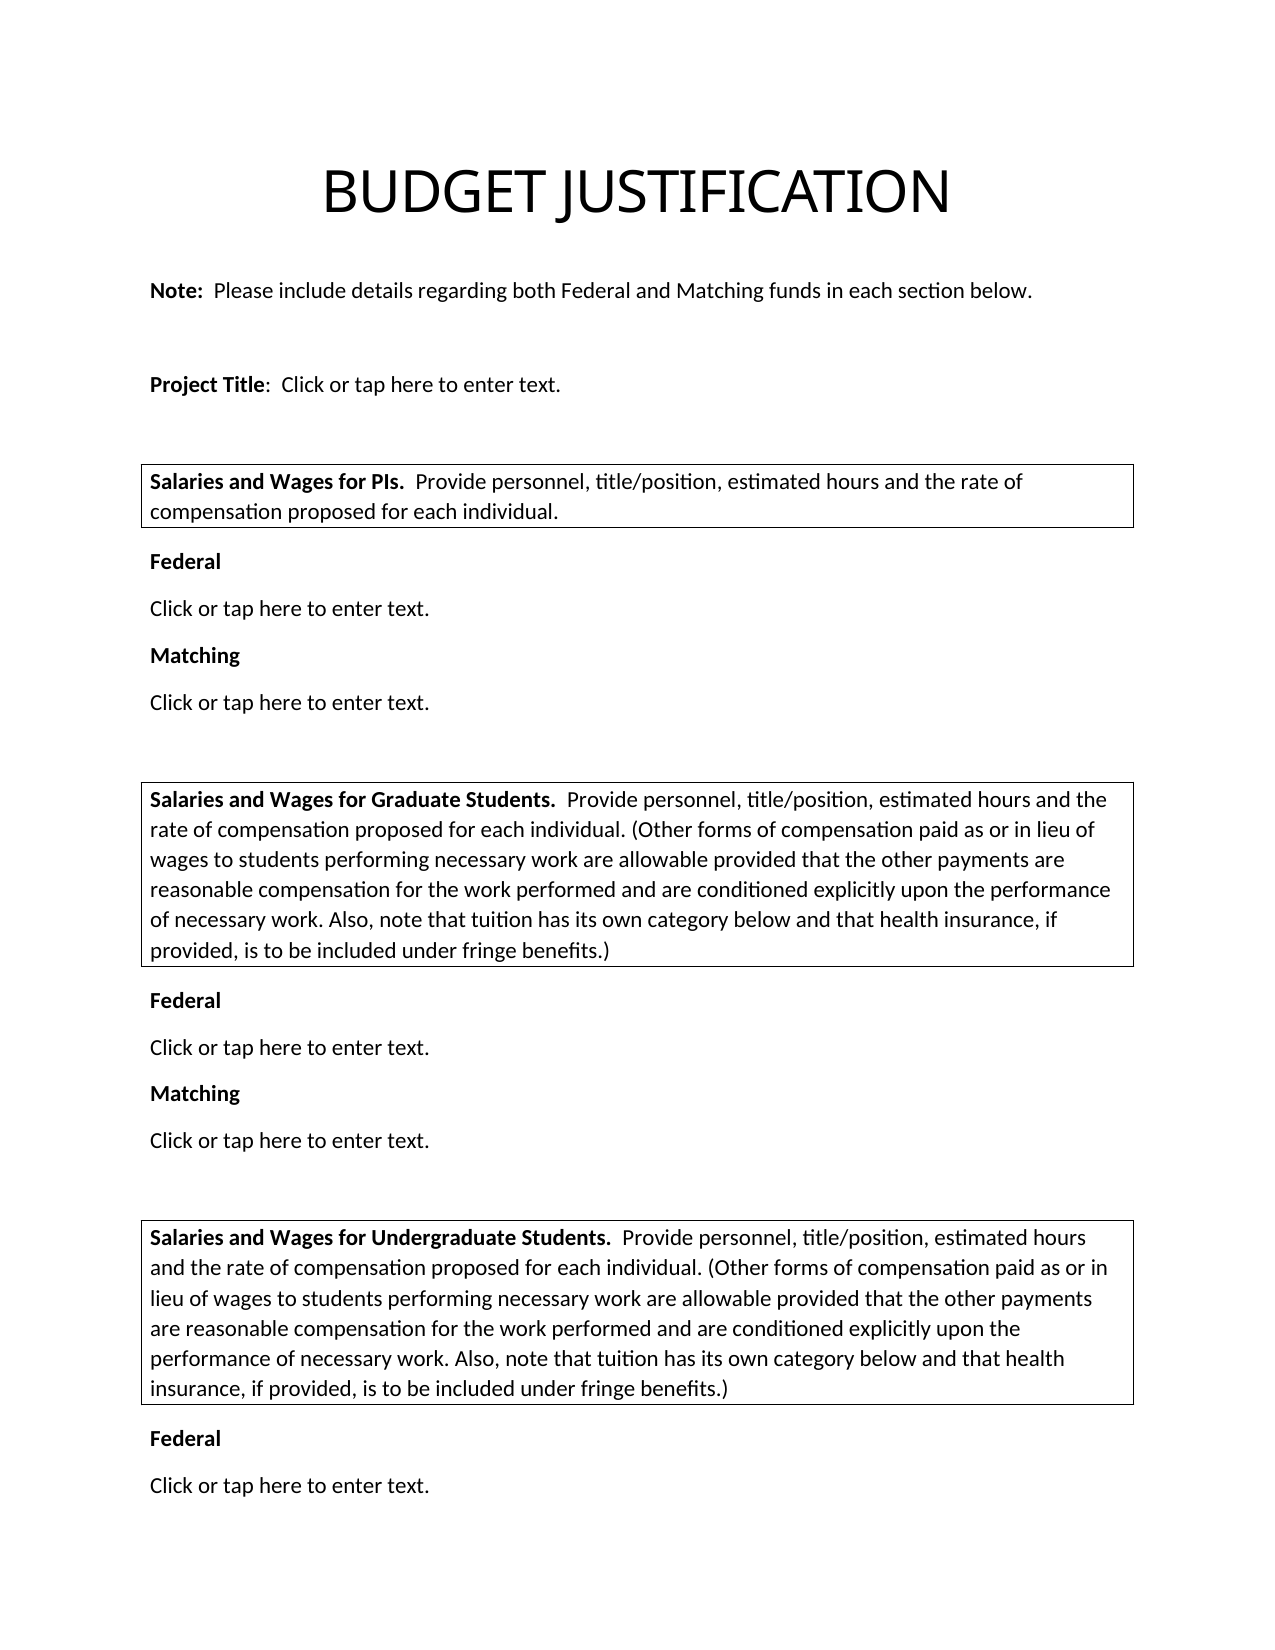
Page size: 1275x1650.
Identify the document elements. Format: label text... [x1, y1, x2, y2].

text Matching [150, 641, 1125, 669]
text Federal [150, 547, 1125, 575]
text Salaries and Wages for PIs. Provide personnel, title/position, estimated hours and the rate of compensation proposed for each individual. [142, 465, 1133, 527]
title BUDGET JUSTIFICATION [150, 150, 1125, 229]
text Salaries and Wages for Undergraduate Students. Provide personnel, title/position, estimated hours and the rate of compensation proposed for each individual. (Other forms of compensation paid as or in lieu of wages to students performing necessary work are allowable provided that the other payments are reasonable compensation for the work performed and are conditioned explicitly upon the performance of necessary work. Also, note that tuition has its own category below and that health insurance, if provided, is to be included under fringe benefits.) [142, 1221, 1133, 1404]
text Matching [150, 1079, 1125, 1107]
text Federal [150, 1424, 1125, 1452]
text Note: Please include details regarding both Federal and Matching funds in each section below. [150, 276, 1125, 304]
text Federal [150, 986, 1125, 1014]
text Salaries and Wages for Graduate Students. Provide personnel, title/position, estimated hours and the rate of compensation proposed for each individual. (Other forms of compensation paid as or in lieu of wages to students performing necessary work are allowable provided that the other payments are reasonable compensation for the work performed and are conditioned explicitly upon the performance of necessary work. Also, note that tuition has its own category below and that health insurance, if provided, is to be included under fringe benefits.) [142, 783, 1133, 966]
text Project Title: [150, 370, 1125, 398]
